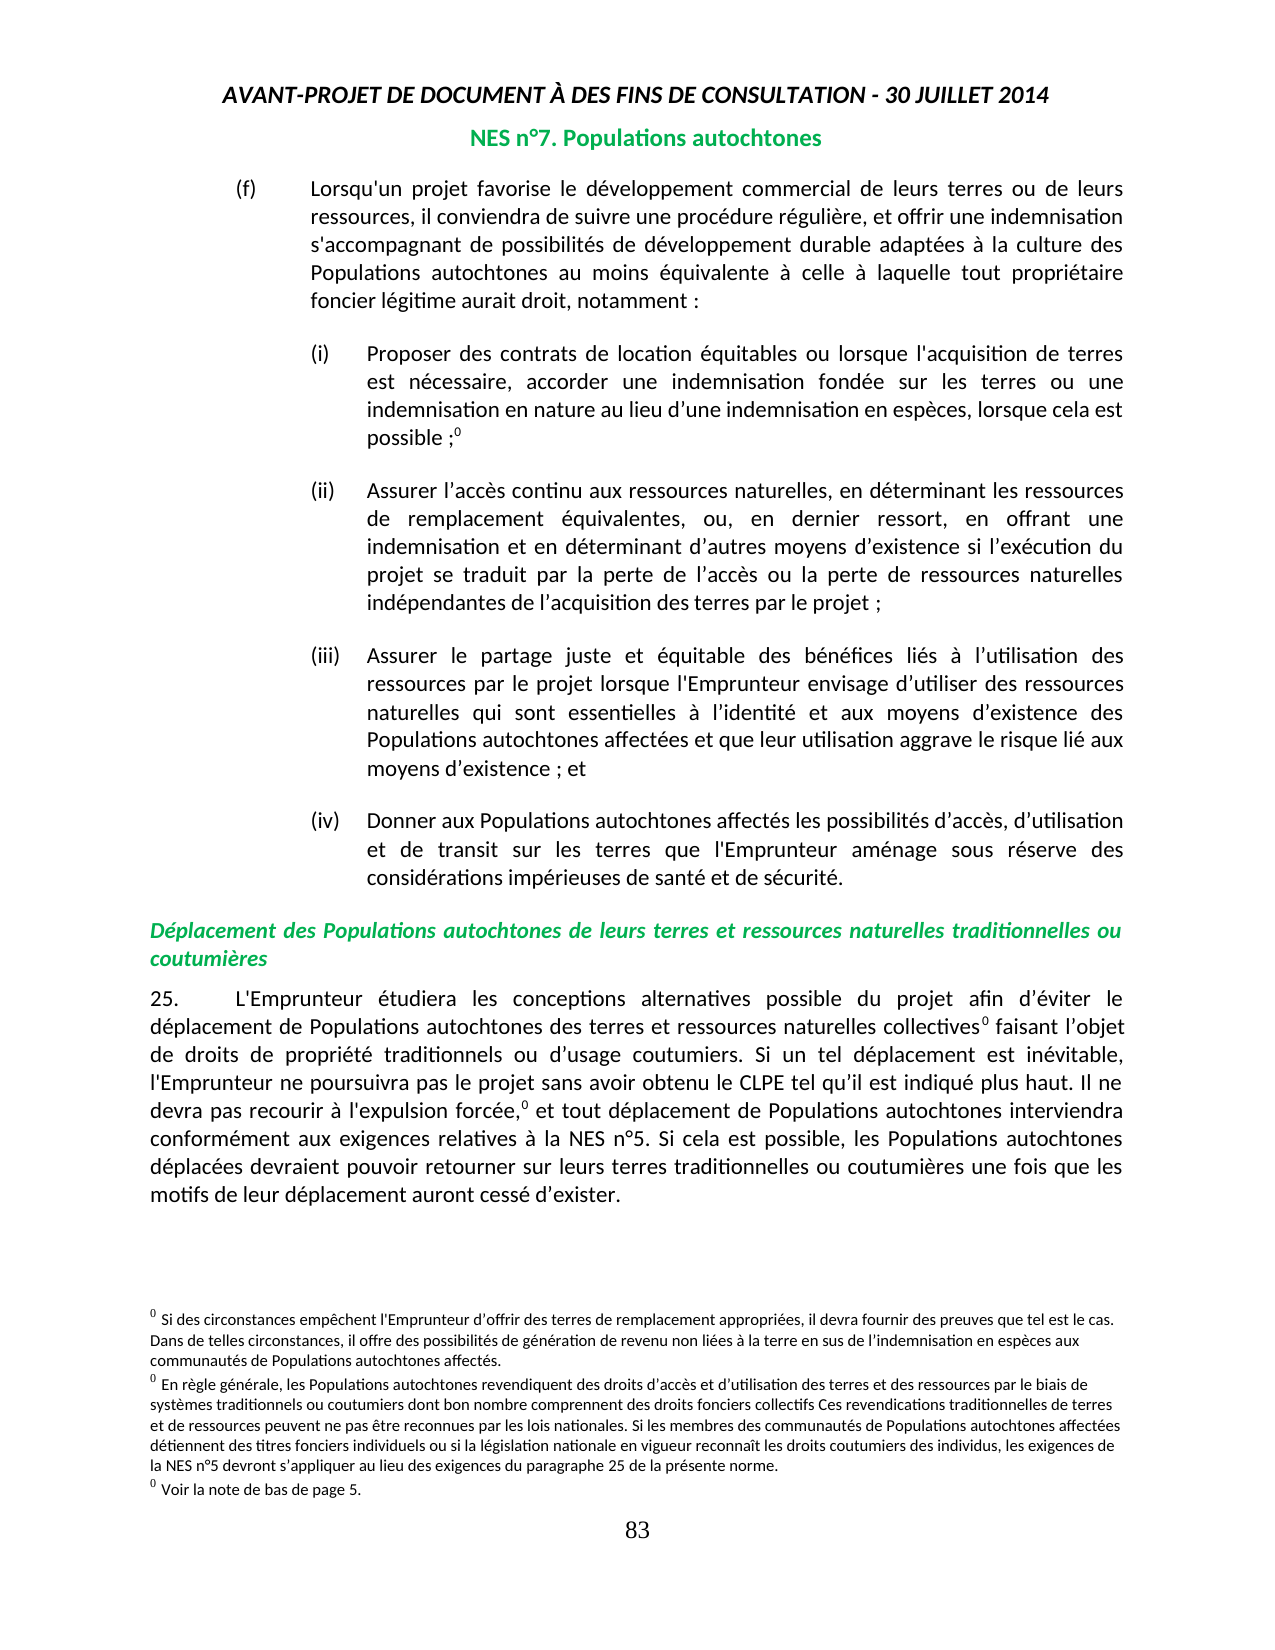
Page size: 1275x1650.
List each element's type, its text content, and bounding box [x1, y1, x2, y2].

list Proposer des contrats de location équitables ou lorsque l'acquisition de terres est nécessaire, accorder une indemnisation fondée sur les terres ou une indemnisation en nature au lieu d’une indemnisation en espèces, lorsque cela est possible ; [310, 339, 1125, 451]
list Assurer l’accès continu aux ressources naturelles, en déterminant les ressources de remplacement équivalentes, ou, en dernier ressort, en offrant une indemnisation et en déterminant d’autres moyens d’existence si l’exécution du projet se traduit par la perte de l’accès ou la perte de ressources naturelles indépendantes de l’acquisition des terres par le projet ; [310, 476, 1125, 617]
list Assurer le partage juste et équitable des bénéfices liés à l’utilisation des ressources par le projet lorsque l'Emprunteur envisage d’utiliser des ressources naturelles qui sont essentielles à l’identité et aux moyens d’existence des Populations autochtones affectées et que leur utilisation aggrave le risque lié aux moyens d’existence ; et [310, 642, 1125, 782]
list Lorsqu'un projet favorise le développement commercial de leurs terres ou de leurs ressources, il conviendra de suivre une procédure régulière, et offrir une indemnisation s'accompagnant de possibilités de développement durable adaptées à la culture des Populations autochtones au moins équivalente à celle à laquelle tout propriétaire foncier légitime aurait droit, notamment : [235, 174, 1125, 314]
list L'Emprunteur étudiera les conceptions alternatives possible du projet afin d’éviter le déplacement de Populations autochtones des terres et ressources naturelles collectives faisant l’objet de droits de propriété traditionnels ou d’usage coutumiers. Si un tel déplacement est inévitable, l'Emprunteur ne poursuivra pas le projet sans avoir obtenu le CLPE tel qu’il est indiqué plus haut. Il ne devra pas recourir à l'expulsion forcée, et tout déplacement de Populations autochtones interviendra conformément aux exigences relatives à la NES n°5. Si cela est possible, les Populations autochtones déplacées devraient pouvoir retourner sur leurs terres traditionnelles ou coutumières une fois que les motifs de leur déplacement auront cessé d’exister. [150, 984, 1125, 1208]
list Donner aux Populations autochtones affectés les possibilités d’accès, d’utilisation et de transit sur les terres que l'Emprunteur aménage sous réserve des considérations impérieuses de santé et de sécurité. [310, 807, 1125, 891]
subtitle Déplacement des Populations autochtones de leurs terres et ressources naturelles traditionnelles ou coutumières [150, 916, 1125, 972]
